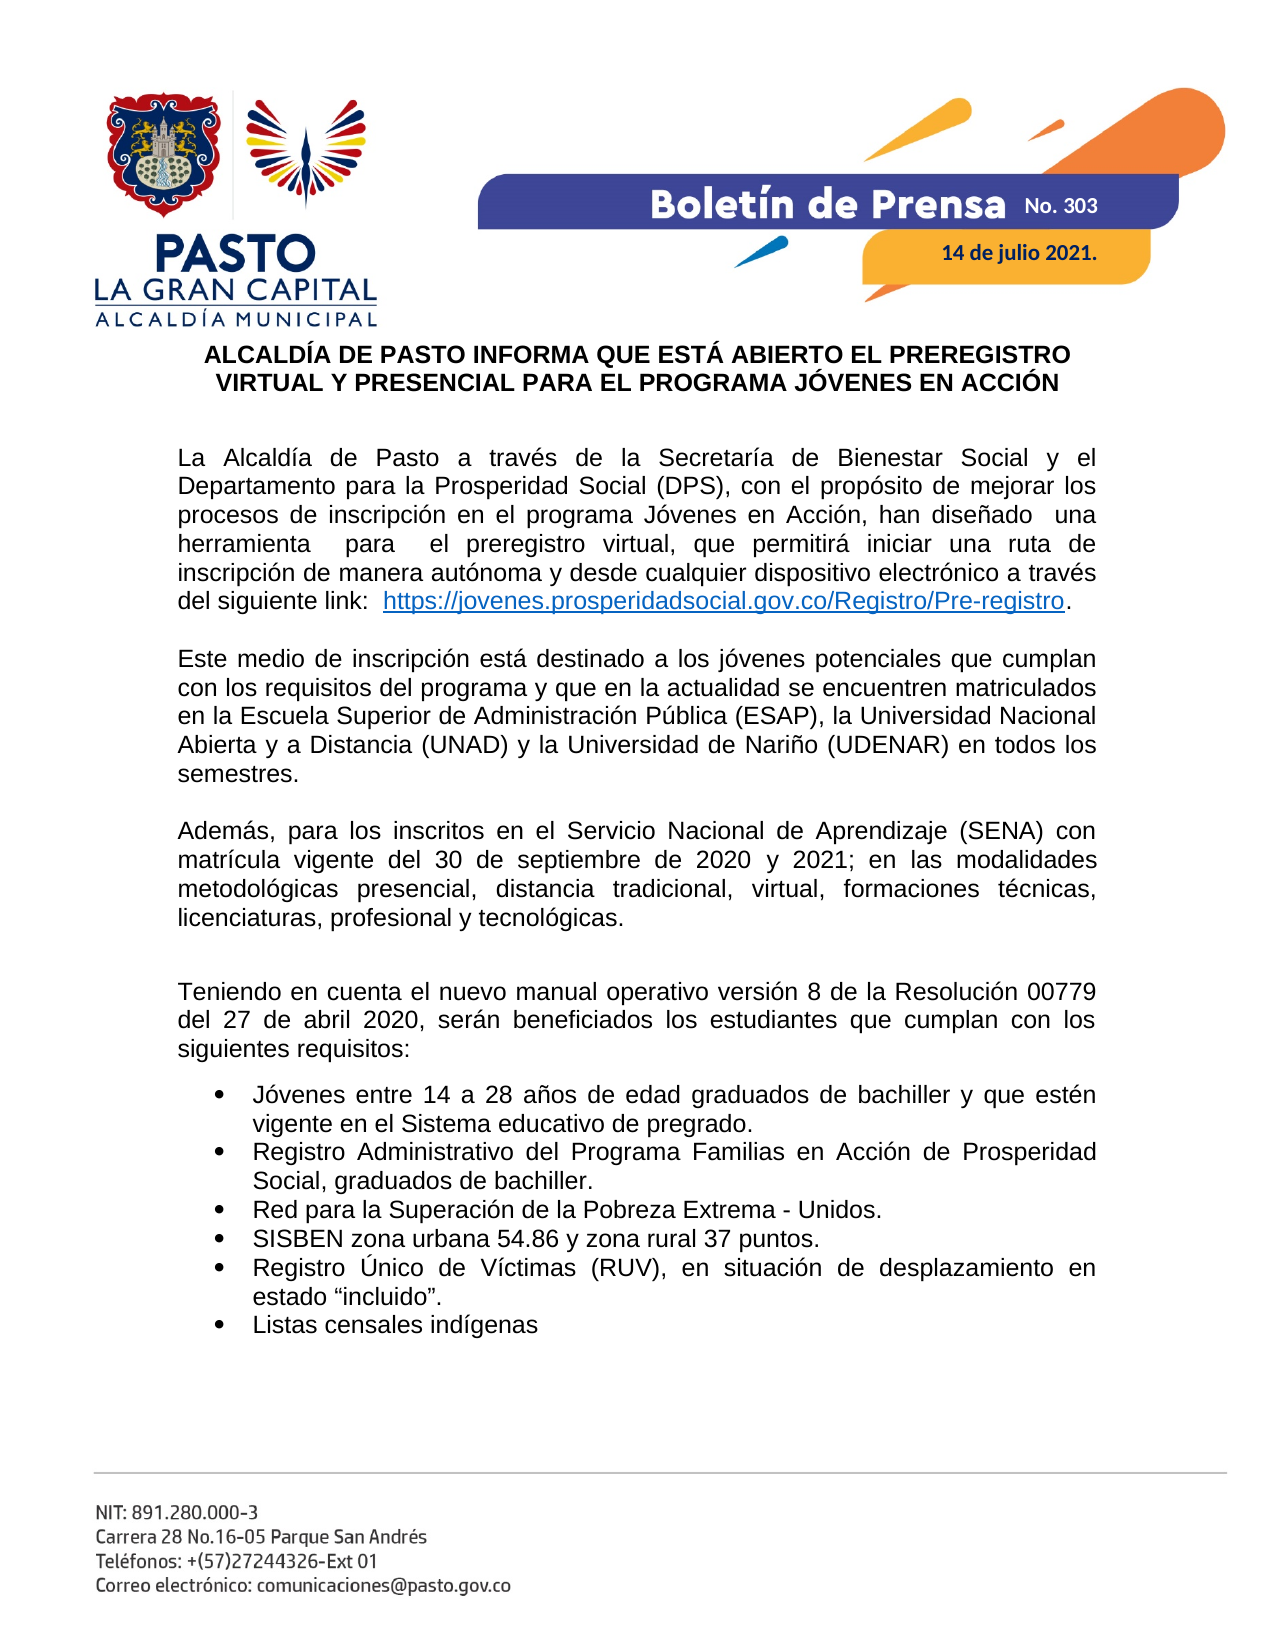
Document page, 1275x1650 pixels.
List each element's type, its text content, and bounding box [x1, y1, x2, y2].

list Registro Único de Víctimas (RUV), en situación de desplazamiento en estado “incluido”. [215, 1253, 1098, 1310]
list Registro Administrativo del Programa Familias en Acción de Prosperidad Social, graduados de bachiller. [215, 1137, 1098, 1195]
text Este medio de inscripción está destinado a los jóvenes potenciales que cumplan con los requisitos del programa y que en la actualidad se encuentren matriculados en la Escuela Superior de Administración Pública (ESAP), la Universidad Nacional Abierta y a Distancia (UNAD) y la Universidad de Nariño (UDENAR) en todos los semestres. [177, 644, 1098, 788]
text ALCALDÍA DE PASTO INFORMA QUE ESTÁ ABIERTO EL PREREGISTRO VIRTUAL Y PRESENCIAL PARA EL PROGRAMA JÓVENES EN ACCIÓN [177, 340, 1098, 397]
list Jóvenes entre 14 a 28 años de edad graduados de bachiller y que estén vigente en el Sistema educativo de pregrado. [215, 1080, 1098, 1137]
list Listas censales indígenas [215, 1310, 1098, 1339]
list SISBEN zona urbana 54.86 y zona rural 37 puntos. [215, 1224, 1098, 1253]
text La Alcaldía de Pasto a través de la Secretaría de Bienestar Social y el Departamento para la Prosperidad Social (DPS), con el propósito de mejorar los procesos de inscripción en el programa Jóvenes en Acción, han diseñado una herramienta para el preregistro virtual, que permitirá iniciar una ruta de inscripción de manera autónoma y desde cualquier dispositivo electrónico a través del siguiente link: https://jovenes.prosperidadsocial.gov.co/Registro/Pre-registro. [177, 443, 1098, 615]
text Además, para los inscritos en el Servicio Nacional de Aprendizaje (SENA) con matrícula vigente del 30 de septiembre de 2020 y 2021; en las modalidades metodológicas presencial, distancia tradicional, virtual, formaciones técnicas, licenciaturas, profesional y tecnológicas. [177, 816, 1098, 931]
text Teniendo en cuenta el nuevo manual operativo versión 8 de la Resolución 00779 del 27 de abril 2020, serán beneficiados los estudiantes que cumplan con los siguientes requisitos: [177, 977, 1098, 1063]
list Red para la Superación de la Pobreza Extrema - Unidos. [215, 1195, 1098, 1224]
picture [4, 0, 1275, 1650]
